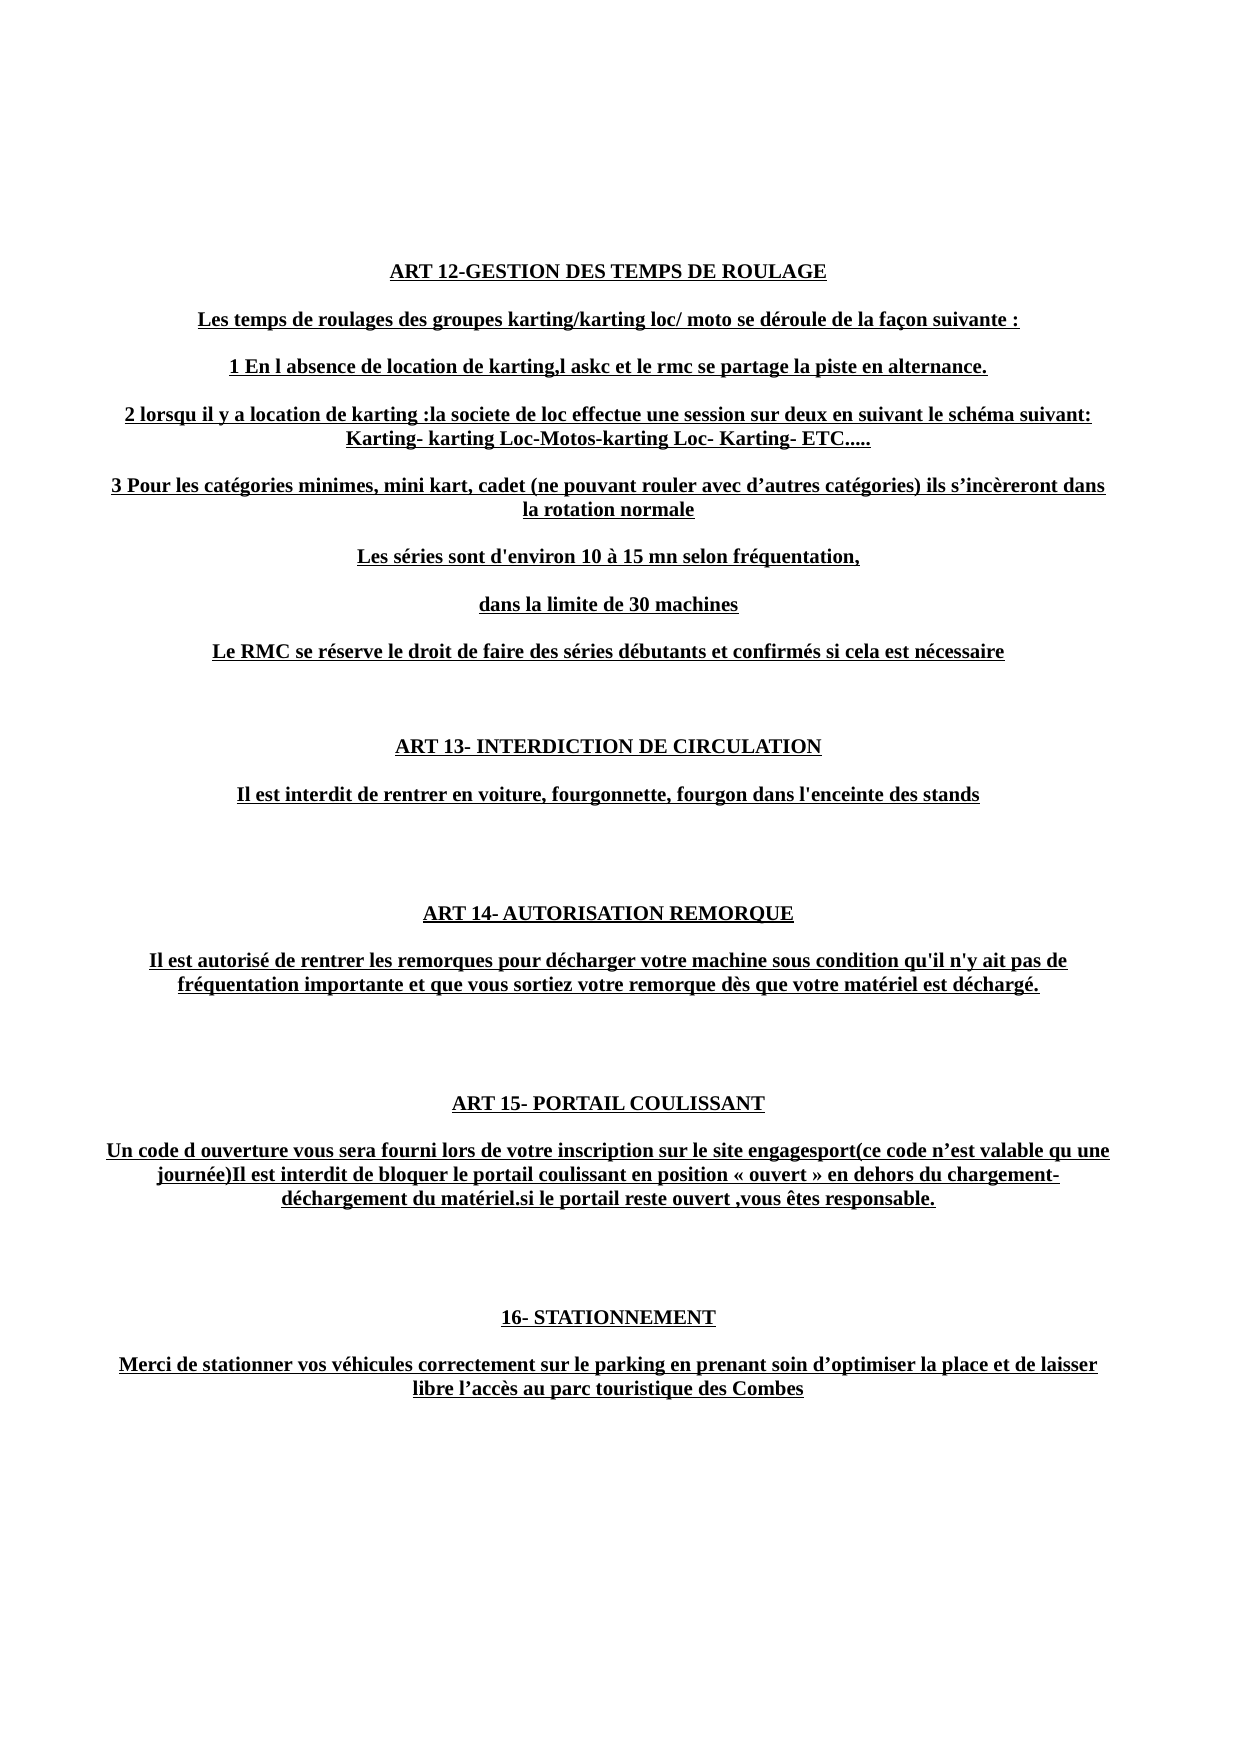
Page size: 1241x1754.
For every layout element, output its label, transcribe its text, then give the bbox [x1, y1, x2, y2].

text ART 13- INTERDICTION DE CIRCULATION [106, 735, 1110, 759]
text Le RMC se réserve le droit de faire des séries débutants et confirmés si cela est nécessaire [106, 640, 1110, 664]
text Il est interdit de rentrer en voiture, fourgonnette, fourgon dans l'enceinte des stands [106, 782, 1110, 806]
text Les séries sont d'environ 10 à 15 mn selon fréquentation, [106, 545, 1110, 569]
text 1 En l absence de location de karting,l askc et le rmc se partage la piste en alternance. [106, 355, 1110, 378]
text ART 14- AUTORISATION REMORQUE [106, 901, 1110, 925]
text Merci de stationner vos véhicules correctement sur le parking en prenant soin d’optimiser la place et de laisser libre l’accès au parc touristique des Combes [106, 1353, 1110, 1400]
text ART 15- PORTAIL COULISSANT [106, 1091, 1110, 1115]
text Un code d ouverture vous sera fourni lors de votre inscription sur le site engagesport(ce code n’est valable qu une journée)Il est interdit de bloquer le portail coulissant en position « ouvert » en dehors du chargement-déchargement du matériel.si le portail reste ouvert ,vous êtes responsable. [106, 1139, 1110, 1159]
text 3 Pour les catégories minimes, mini kart, cadet (ne pouvant rouler avec d’autres catégories) ils s’incèreront dans la rotation normale [106, 474, 1110, 521]
text Les temps de roulages des groupes karting/karting loc/ moto se déroule de la façon suivante : [106, 307, 1110, 331]
text Il est autorisé de rentrer les remorques pour décharger votre machine sous condition qu'il n'y ait pas de fréquentation importante et que vous sortiez votre remorque dès que votre matériel est déchargé. [106, 949, 1110, 996]
text ART 12-GESTION DES TEMPS DE ROULAGE [106, 260, 1110, 283]
text dans la limite de 30 machines [106, 592, 1110, 616]
text 16- STATIONNEMENT [106, 1305, 1110, 1329]
text 2 lorsqu il y a location de karting :la societe de loc effectue une session sur deux en suivant le schéma suivant: Karting- karting Loc-Motos-karting Loc- Karting- ETC..... [106, 402, 1110, 450]
text Un code d ouverture vous sera fourni lors de votre inscription sur le site engagesport(ce code n’est valable qu une journée)Il est interdit de bloquer le portail coulissant en position « ouvert » en dehors du chargement-déchargement du matériel.si le portail reste ouvert ,vous êtes responsable. [106, 1160, 1110, 1210]
